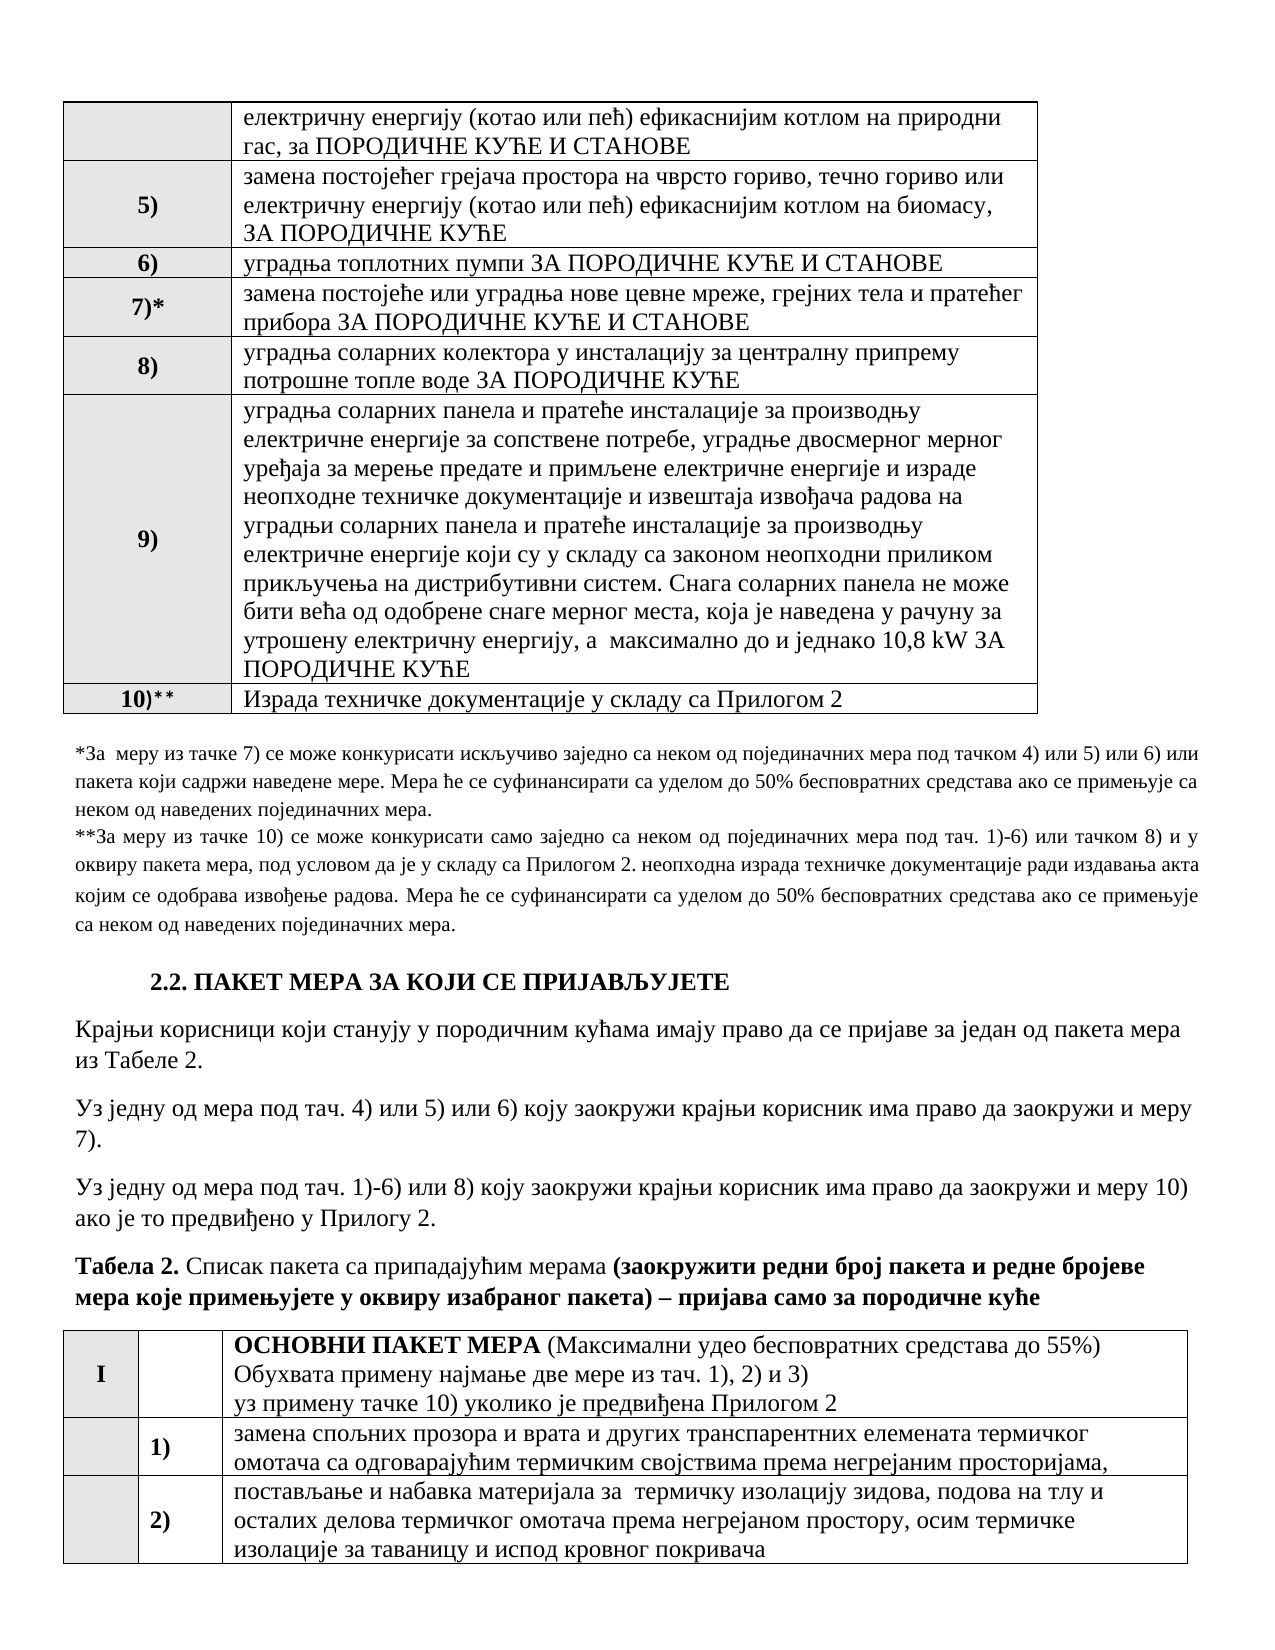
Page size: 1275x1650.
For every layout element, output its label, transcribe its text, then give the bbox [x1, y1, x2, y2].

table_cell уградња соларних панела и пратеће инсталације за производњу електричне енергије за сопствене потребе, уградње двосмерног мерног уређаја за мерење предате и примљене електричне енергије и израде неопходне техничке документације и извештаја извођача радова на уградњи соларних панела и пратеће инсталације за производњу електричне енергије који су у складу са законом неопходни приликом прикључења на дистрибутивни систем. Снага соларних панела не може бити већа од одобрене снаге мерног места, која је наведена у рачуну за утрошену електричну енергију, а максимално до и једнако 10,8 kW ЗА ПОРОДИЧНЕ КУЋЕ [232, 395, 1037, 683]
table_cell 6) [64, 248, 231, 277]
text Крајњи корисници који станују у породичним кућама имају право да се пријаве за један од пакета мера из Табеле 2. [75, 1014, 1200, 1074]
table_cell 10)** [64, 684, 231, 713]
table_cell замена постојеће или уградња нове цевне мреже, грејних тела и пратећег прибора ЗА ПОРОДИЧНЕ КУЋЕ И СТАНОВЕ [232, 278, 1037, 336]
table_cell заменa спољних прозора и врата и других транспарентних елемената термичког омотача са одговарајућим термичким својствима према негрејаним просторијама, [223, 1418, 1187, 1475]
table_cell замена постојећег грејача простора на чврсто гориво, течно гориво или електричну енергију (котао или пећ) ефикаснијим котлом на биомасу, ЗА ПОРОДИЧНЕ КУЋЕ [232, 161, 1037, 247]
text Табела 2. Списак пакета са припадајућим мерама (заокружити редни број пакета и редне бројеве мера које примењујете у оквиру изабраног пакета) – пријава само за породичне куће [75, 1251, 1200, 1311]
table_cell 9) [64, 395, 231, 683]
table_cell постављање и набавка материјала за термичку изолацију зидова, подова на тлу и осталих делова термичког омотача према негрејаном простору, осим термичке изолације за таваницу и испод кровног покривача [223, 1476, 1187, 1563]
text 2.2. ПАКЕТ МЕРА ЗА КОЈИ СЕ ПРИЈАВЉУЈЕТЕ [75, 967, 1200, 996]
table_cell 7)* [64, 278, 231, 336]
table_cell 8) [64, 337, 231, 394]
table_cell уградња топлотних пумпи ЗА ПОРОДИЧНЕ КУЋЕ И СТАНОВЕ [232, 248, 1037, 277]
table_header ОСНОВНИ ПАКЕТ МЕРА (Максимални удео бесповратних средстава до 55%) Обухвата примену најмање две мере из тач. 1), 2) и 3) уз примену тачке 10) уколико је предвиђена Прилогом 2 [223, 1331, 1187, 1417]
table_cell 4) [64, 103, 231, 160]
table_header I [64, 1331, 138, 1417]
text *За меру из тачке 7) се може конкурисати искључиво заједно са неком од појединачних мера под тачком 4) или 5) или 6) или пакета који садржи наведене мере. Мера ће се суфинансирати са уделом до 50% бесповратних средстава ако се примењује са неком од наведених појединачних мера. [75, 741, 1200, 821]
table_cell 1) [139, 1418, 222, 1475]
text **За меру из тачке 10) се може конкурисати само заједно са неком од појединачних мера под тач. 1)-6) или тачком 8) и у оквиру пакета мера, под условом да је у складу са Прилогом 2. неопходна израда техничке документације ради издавања акта којим се одобрава извођење радова. Мера ће се суфинансирати са уделом до 50% бесповратних средстава ако се примењује са неком од наведених појединачних мера. [75, 824, 1200, 936]
table_cell уградња соларних колектора у инсталацију за централну припрему потрошне топле воде ЗА ПОРОДИЧНЕ КУЋЕ [232, 337, 1037, 394]
table_cell 5) [64, 161, 231, 247]
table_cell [232, 103, 1037, 160]
text Уз једну од мера под тач. 4) или 5) или 6) коју заокружи крајњи корисник има право да заокружи и меру 7). [75, 1093, 1200, 1153]
table_cell 2) [139, 1476, 222, 1563]
table_header [139, 1331, 222, 1417]
text Уз једну од мера под тач. 1)-6) или 8) коју заокружи крајњи корисник има право да заокружи и меру 10) ако је то предвиђено у Прилогу 2. [75, 1172, 1200, 1232]
table_cell [64, 1418, 138, 1475]
table_cell [64, 1476, 138, 1563]
table_cell Израда техничке документације у складу са Прилогом 2 [232, 684, 1037, 713]
